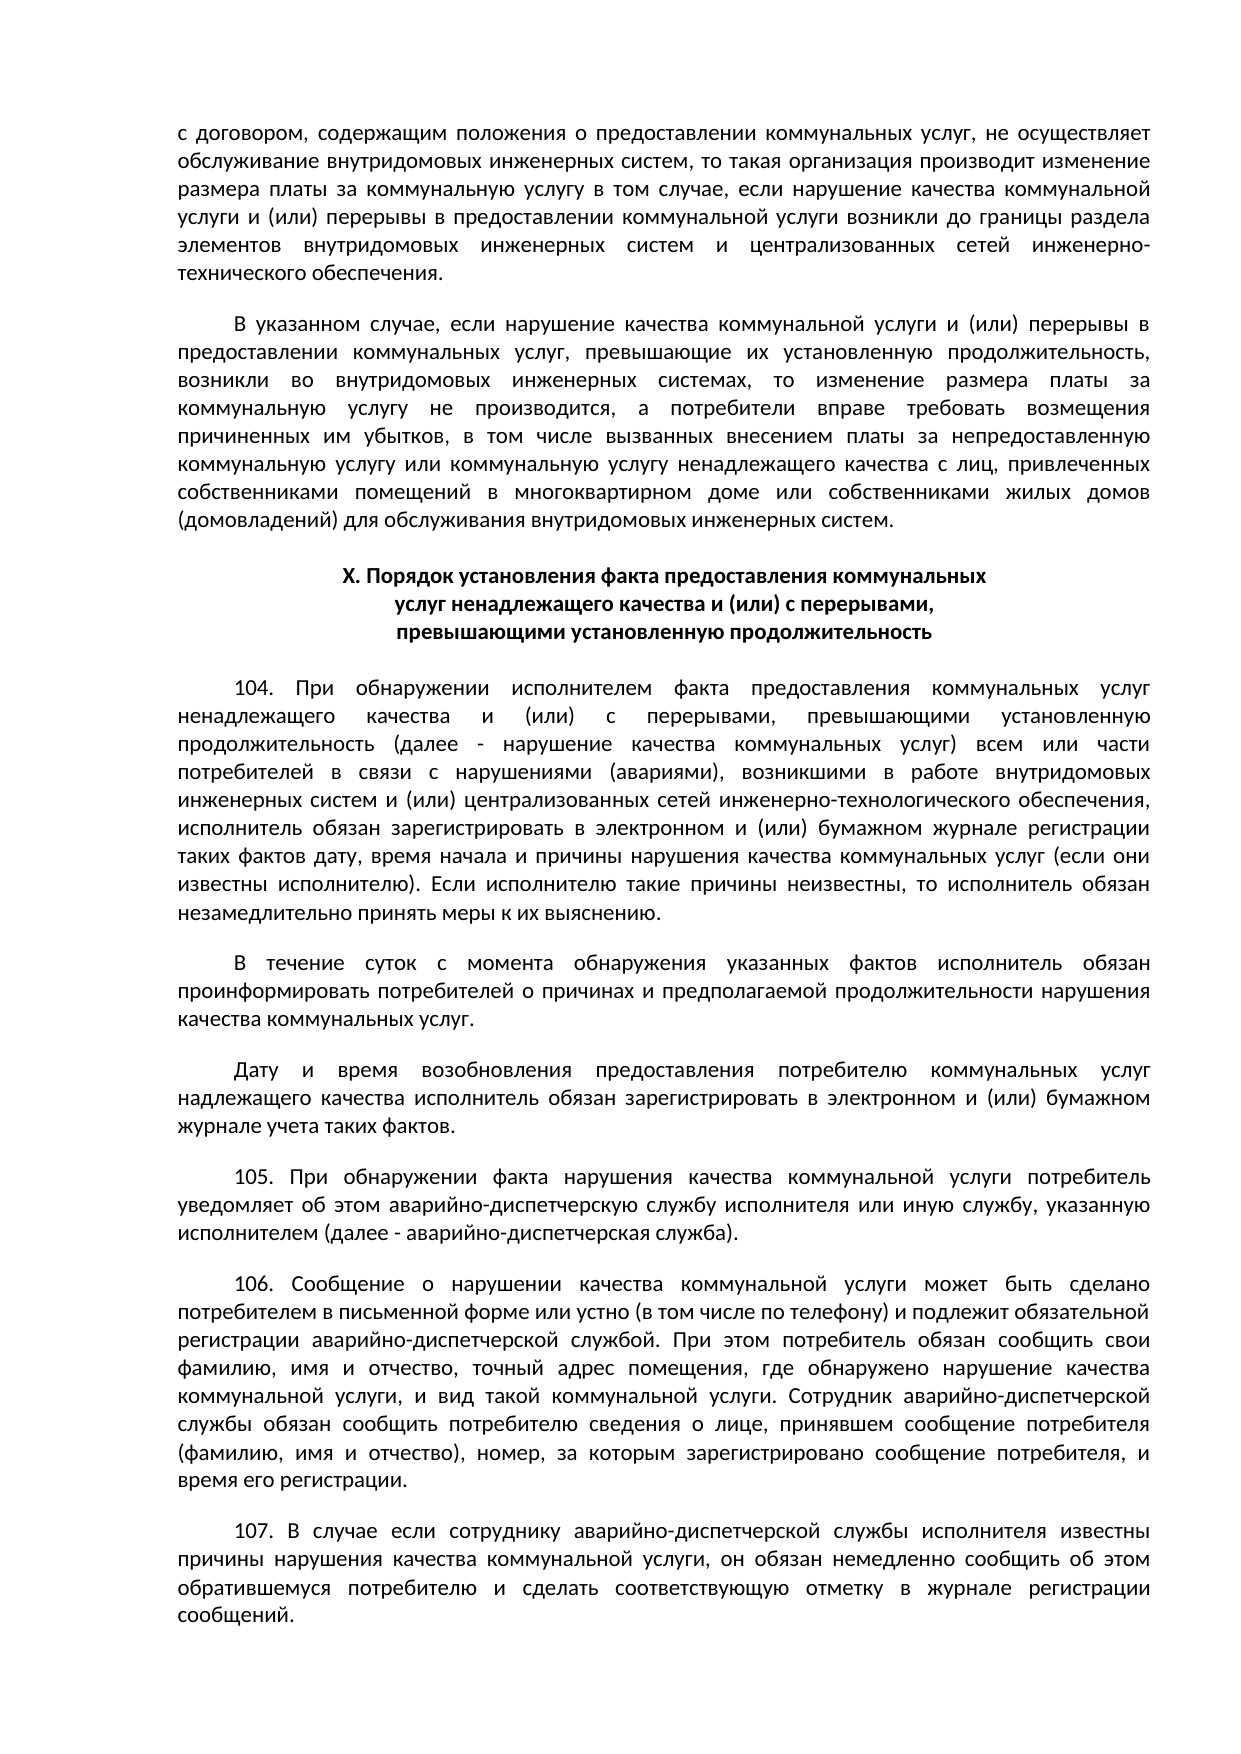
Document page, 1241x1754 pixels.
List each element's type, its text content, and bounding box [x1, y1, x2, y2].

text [177, 118, 1152, 286]
title услуг ненадлежащего качества и (или) с перерывами, [177, 589, 1152, 617]
text 107. В случае если сотруднику аварийно-диспетчерской службы исполнителя известны причины нарушения качества коммунальной услуги, он обязан немедленно сообщить об этом обратившемуся потребителю и сделать соответствующую отметку в журнале регистрации сообщений. [177, 1517, 1152, 1629]
title X. Порядок установления факта предоставления коммунальных [177, 561, 1152, 589]
text 105. При обнаружении факта нарушения качества коммунальной услуги потребитель уведомляет об этом аварийно-диспетчерскую службу исполнителя или иную службу, указанную исполнителем (далее - аварийно-диспетчерская служба). [177, 1162, 1152, 1247]
text 106. Сообщение о нарушении качества коммунальной услуги может быть сделано потребителем в письменной форме или устно (в том числе по телефону) и подлежит обязательной регистрации аварийно-диспетчерской службой. При этом потребитель обязан сообщить свои фамилию, имя и отчество, точный адрес помещения, где обнаружено нарушение качества коммунальной услуги, и вид такой коммунальной услуги. Сотрудник аварийно-диспетчерской службы обязан сообщить потребителю сведения о лице, принявшем сообщение потребителя (фамилию, имя и отчество), номер, за которым зарегистрировано сообщение потребителя, и время его регистрации. [177, 1269, 1152, 1494]
text В указанном случае, если нарушение качества коммунальной услуги и (или) перерывы в предоставлении коммунальных услуг, превышающие их установленную продолжительность, возникли во внутридомовых инженерных системах, то изменение размера платы за коммунальную услугу не производится, а потребители вправе требовать возмещения причиненных им убытков, в том числе вызванных внесением платы за непредоставленную коммунальную услугу или коммунальную услугу ненадлежащего качества с лиц, привлеченных собственниками помещений в многоквартирном доме или собственниками жилых домов (домовладений) для обслуживания внутридомовых инженерных систем. [177, 309, 1152, 533]
text Дату и время возобновления предоставления потребителю коммунальных услуг надлежащего качества исполнитель обязан зарегистрировать в электронном и (или) бумажном журнале учета таких фактов. [177, 1056, 1152, 1139]
title превышающими установленную продолжительность [177, 617, 1152, 645]
text 104. При обнаружении исполнителем факта предоставления коммунальных услуг ненадлежащего качества и (или) с перерывами, превышающими установленную продолжительность (далее - нарушение качества коммунальных услуг) всем или части потребителей в связи с нарушениями (авариями), возникшими в работе внутридомовых инженерных систем и (или) централизованных сетей инженерно-технологического обеспечения, исполнитель обязан зарегистрировать в электронном и (или) бумажном журнале регистрации таких фактов дату, время начала и причины нарушения качества коммунальных услуг (если они известны исполнителю). Если исполнителю такие причины неизвестны, то исполнитель обязан незамедлительно принять меры к их выяснению. [177, 673, 1152, 926]
text В течение суток с момента обнаружения указанных фактов исполнитель обязан проинформировать потребителей о причинах и предполагаемой продолжительности нарушения качества коммунальных услуг. [177, 948, 1152, 1033]
